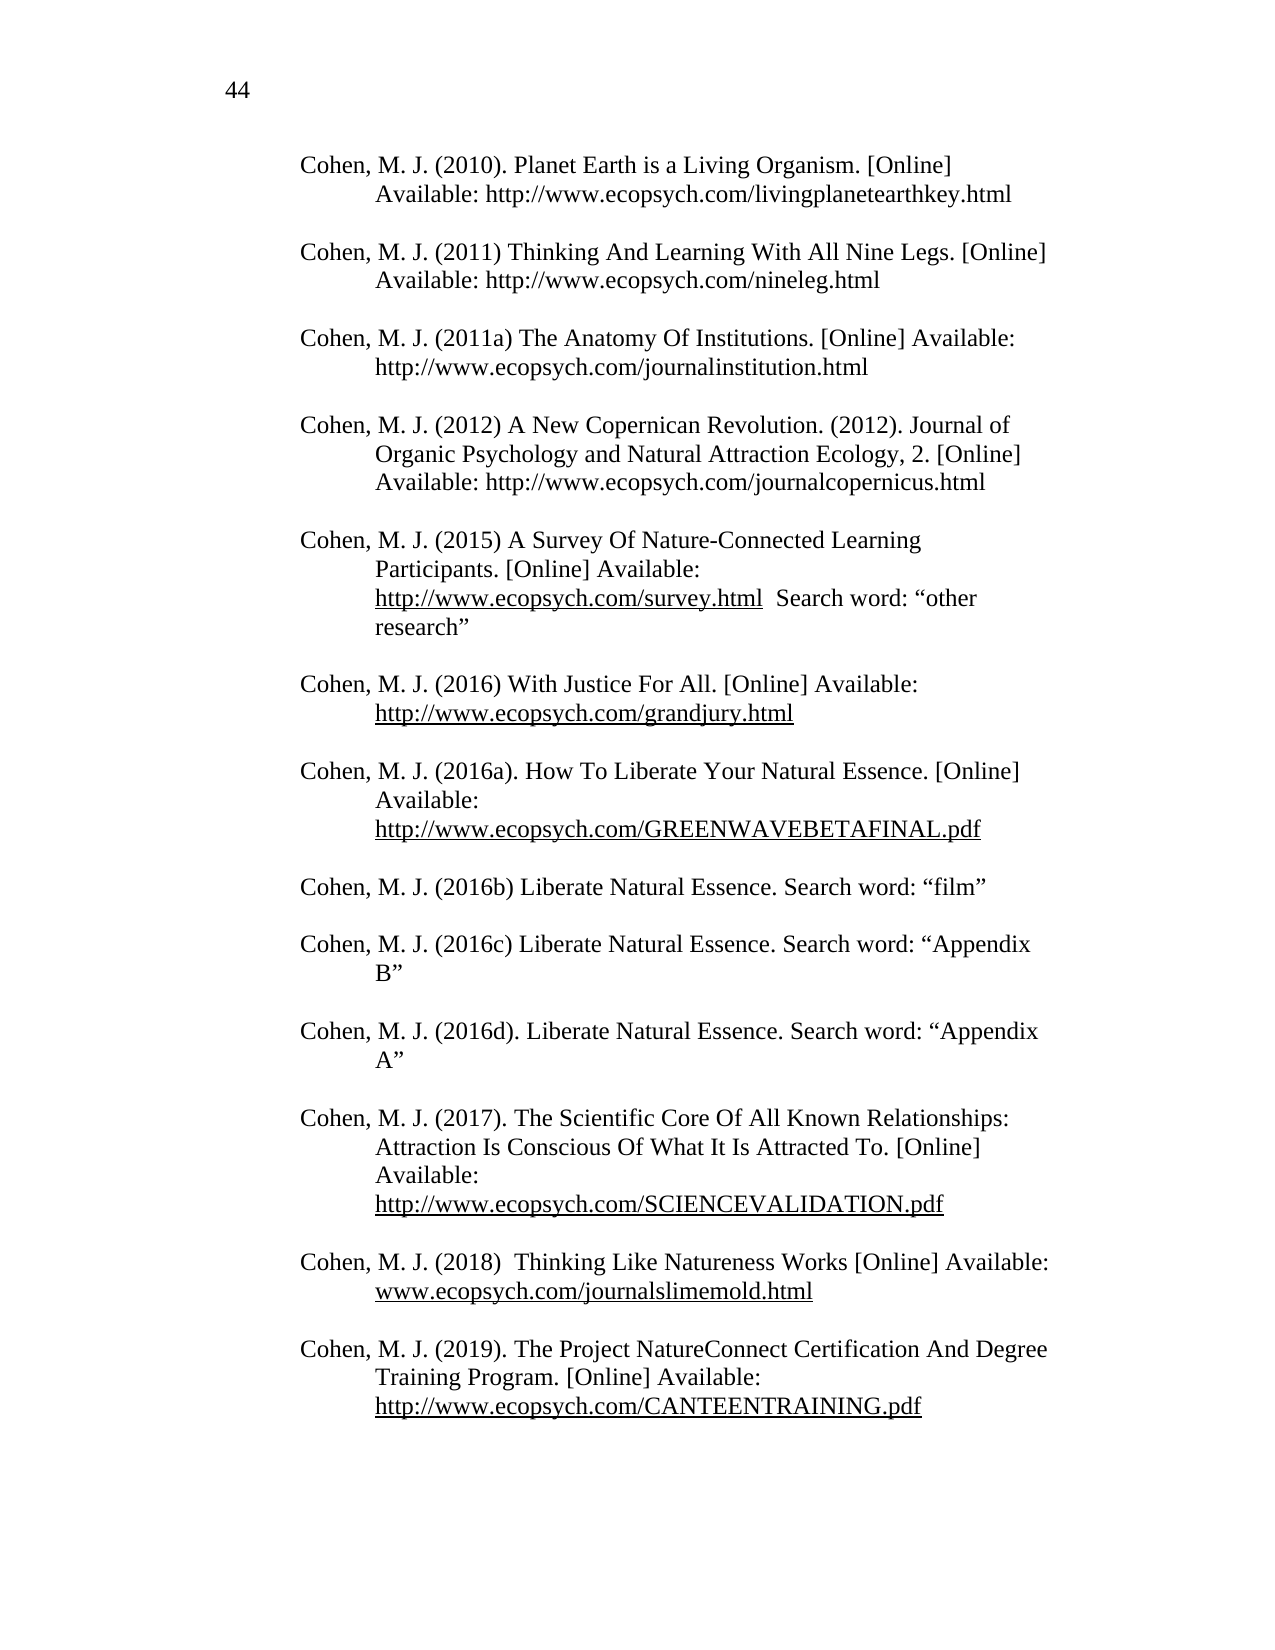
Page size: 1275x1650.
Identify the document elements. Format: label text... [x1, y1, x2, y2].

text Cohen, M. J. (2018) Thinking Like Natureness Works [Online] Available: www.ecopsych.com/journalslimemold.html [300, 1247, 1050, 1304]
text Cohen, M. J. (2016b) Liberate Natural Essence. Search word: “film” [300, 872, 1050, 900]
text Cohen, M. J. (2011) Thinking And Learning With All Nine Legs. [Online] Available: http://www.ecopsych.com/nineleg.html [300, 237, 1050, 294]
text Cohen, M. J. (2016d). Liberate Natural Essence. Search word: “Appendix A” [300, 1016, 1050, 1074]
text Cohen, M. J. (2016) With Justice For All. [Online] Available: http://www.ecopsych.com/grandjury.html [300, 669, 1050, 727]
text Cohen, M. J. (2016c) Liberate Natural Essence. Search word: “Appendix B” [300, 929, 1050, 987]
text Cohen, M. J. (2017). The Scientific Core Of All Known Relationships: Attraction Is Conscious Of What It Is Attracted To. [Online] Available: http://www.ecopsych.com/SCIENCEVALIDATION.pdf [300, 1103, 1050, 1218]
text Cohen, M. J. (2010). Planet Earth is a Living Organism. [Online] Available: http://www.ecopsych.com/livingplanetearthkey.html [300, 150, 1050, 207]
text Cohen, M. J. (2012) A New Copernican Revolution. (2012). Journal of Organic Psychology and Natural Attraction Ecology, 2. [Online] Available: http://www.ecopsych.com/journalcopernicus.html [300, 410, 1050, 496]
text Cohen, M. J. (2015) A Survey Of Nature-Connected Learning Participants. [Online] Available: http://www.ecopsych.com/survey.html Search word: “other research” [300, 525, 1050, 640]
text Cohen, M. J. (2011a) The Anatomy Of Institutions. [Online] Available: http://www.ecopsych.com/journalinstitution.html [300, 323, 1050, 381]
text Cohen, M. J. (2016a). How To Liberate Your Natural Essence. [Online] Available: http://www.ecopsych.com/GREENWAVEBETAFINAL.pdf [300, 756, 1050, 842]
text Cohen, M. J. (2019). The Project NatureConnect Certification And Degree Training Program. [Online] Available: http://www.ecopsych.com/CANTEENTRAINING.pdf [300, 1334, 1050, 1420]
